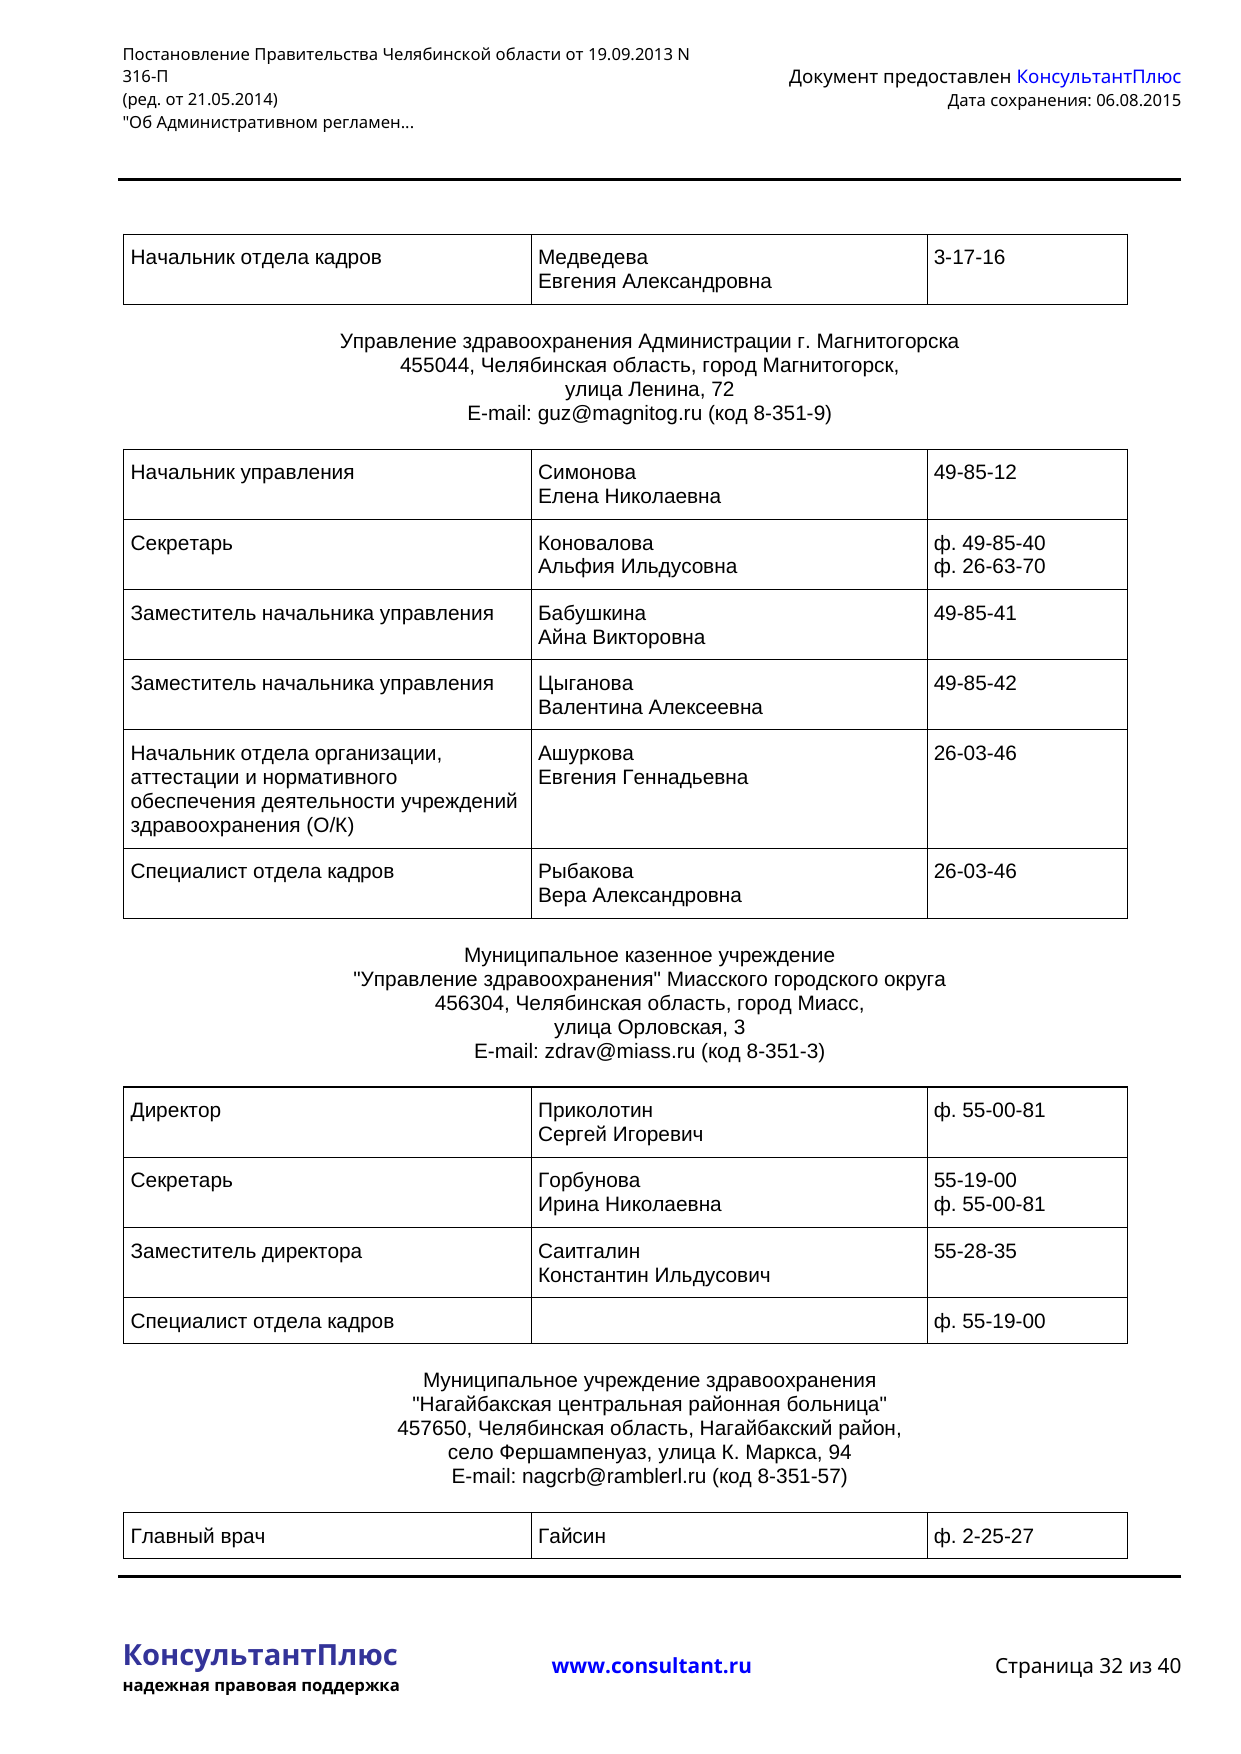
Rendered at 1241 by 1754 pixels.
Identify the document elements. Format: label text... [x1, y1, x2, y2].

table_cell Заместитель начальника управления [124, 660, 531, 729]
text Муниципальное казенное учреждение [118, 943, 1181, 967]
table_header Начальник управления [124, 450, 531, 519]
table_cell Специалист отдела кадров [124, 1298, 531, 1343]
table_cell 55-28-35 [928, 1228, 1127, 1297]
table_cell ф. 49-85-40 ф. 26-63-70 [928, 520, 1127, 589]
table_cell Секретарь [124, 1158, 531, 1227]
text E-mail: guz@magnitog.ru (код 8-351-9) [118, 401, 1181, 424]
text село Фершампенуаз, улица К. Маркса, 94 [118, 1440, 1181, 1464]
text 457650, Челябинская область, Нагайбакский район, [118, 1416, 1181, 1440]
table_cell Заместитель директора [124, 1228, 531, 1297]
text E-mail: zdrav@miass.ru (код 8-351-3) [118, 1038, 1181, 1062]
table_header ф. 2-25-27 2-24-16 [928, 1513, 1127, 1558]
table_header Директор [124, 1088, 531, 1157]
table_cell Начальник отдела организации, аттестации и нормативного обеспечения деятельности учреждений здравоохранения (О/К) [124, 730, 531, 847]
table_cell 26-03-46 [928, 730, 1127, 847]
table_cell ф. 55-19-00 [928, 1298, 1127, 1343]
table_header Главный врач [124, 1513, 531, 1558]
text Управление здравоохранения Администрации г. Магнитогорска [118, 329, 1181, 353]
text "Нагайбакская центральная районная больница" [118, 1392, 1181, 1416]
table_cell 49-85-42 [928, 660, 1127, 729]
table_cell [532, 1298, 927, 1343]
table_cell Заместитель начальника управления [124, 590, 531, 659]
table_cell Рыбакова Вера Александровна [532, 849, 927, 918]
table_cell Горбунова Ирина Николаевна [532, 1158, 927, 1227]
table_cell Секретарь [124, 520, 531, 589]
text Муниципальное учреждение здравоохранения [118, 1368, 1181, 1392]
text "Управление здравоохранения" Миасского городского округа [118, 967, 1181, 991]
table_cell Медведева Евгения Александровна [532, 235, 927, 304]
table_cell 26-03-46 [928, 849, 1127, 918]
text улица Орловская, 3 [118, 1014, 1181, 1038]
table_cell Саитгалин Константин Ильдусович [532, 1228, 927, 1297]
table_header ф. 55-00-81 [928, 1088, 1127, 1157]
table_header Приколотин Сергей Игоревич [532, 1088, 927, 1157]
table_cell Ашуркова Евгения Геннадьевна [532, 730, 927, 847]
table_cell 55-19-00 ф. 55-00-81 [928, 1158, 1127, 1227]
text E-mail: nagcrb@ramblerl.ru (код 8-351-57) [118, 1464, 1181, 1488]
table_cell Коновалова Альфия Ильдусовна [532, 520, 927, 589]
text 456304, Челябинская область, город Миасс, [118, 991, 1181, 1014]
table_cell Цыганова Валентина Алексеевна [532, 660, 927, 729]
table_cell 49-85-41 [928, 590, 1127, 659]
table_cell Специалист отдела кадров [124, 849, 531, 918]
table_header Симонова Елена Николаевна [532, 450, 927, 519]
table_cell Бабушкина Айна Викторовна [532, 590, 927, 659]
table_header 49-85-12 [928, 450, 1127, 519]
table_cell 3-17-16 [928, 235, 1127, 304]
text 455044, Челябинская область, город Магнитогорск, [118, 353, 1181, 377]
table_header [532, 1513, 927, 1558]
table_cell Начальник отдела кадров [124, 235, 531, 304]
text улица Ленина, 72 [118, 377, 1181, 401]
